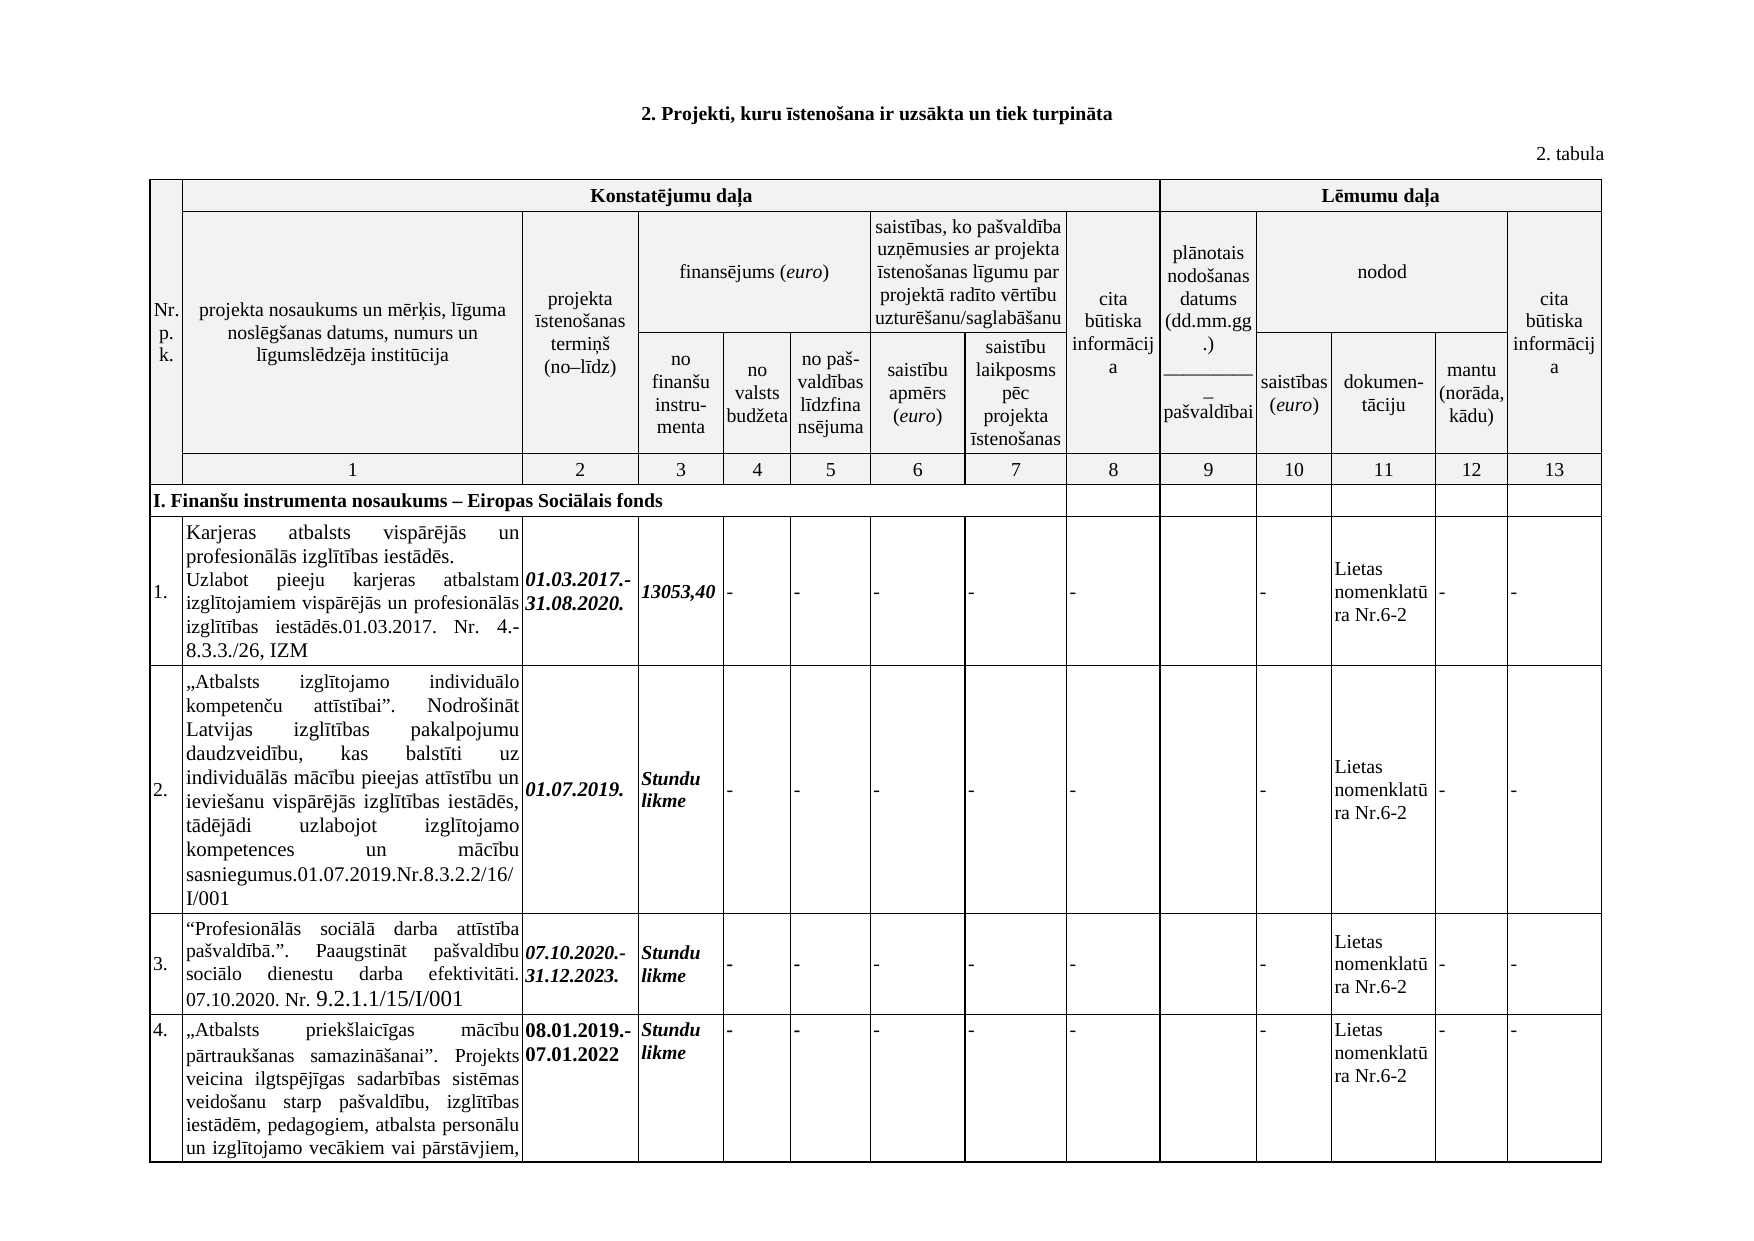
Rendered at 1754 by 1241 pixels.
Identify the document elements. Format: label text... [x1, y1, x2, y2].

table_cell 4. [151, 1015, 182, 1161]
list 2. tabula [150, 139, 1604, 166]
table_cell [1161, 1015, 1256, 1161]
table_cell - [791, 914, 870, 1014]
table_cell Stundu likme [639, 1015, 723, 1161]
table_cell 9 [1161, 454, 1256, 484]
table_cell - [724, 666, 790, 912]
table_cell - [1508, 1015, 1601, 1161]
table_cell cita būtiska informācija [1067, 212, 1159, 452]
text 2. Projekti, kuru īstenošana ir uzsākta un tiek turpināta [150, 98, 1604, 126]
table_cell saistības (euro) [1257, 333, 1331, 452]
table_cell 5 [791, 454, 870, 484]
table_cell - [1436, 517, 1507, 665]
table_cell Stundu likme [639, 666, 723, 912]
table_cell - [1257, 666, 1331, 912]
table_cell 1. [151, 517, 182, 665]
table_cell [1067, 485, 1159, 516]
table_cell plānotais nodošanas datums (dd.mm.gg.) __________ pašvaldībai [1161, 212, 1256, 452]
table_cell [1332, 1015, 1435, 1161]
table_cell mantu (norāda, kādu) [1436, 333, 1507, 452]
table_cell 11 [1332, 454, 1435, 484]
table_cell - [724, 1015, 790, 1161]
table_cell [1161, 485, 1256, 516]
table_cell - [966, 517, 1066, 665]
table_cell 13 [1508, 454, 1601, 484]
table_cell - [1508, 517, 1601, 665]
table_cell 12 [1436, 454, 1507, 484]
table_cell Lietas nomenklatūra Nr.6-2 [1332, 517, 1435, 665]
table_cell „Atbalsts izglītojamo individuālo kompetenču attīstībai”. Nodrošināt Latvijas izglītības pakalpojumu daudzveidību, kas balstīti uz individuālās mācību pieejas attīstību un ieviešanu vispārējās izglītības iestādēs, tādējādi uzlabojot izglītojamo kompetences un mācību sasniegumus.01.07.2019.Nr.8.3.2.2/16/I/001 [183, 666, 522, 912]
table_cell [1332, 485, 1435, 516]
table_cell - [1436, 1015, 1507, 1161]
table_cell 2 [523, 454, 638, 484]
table_cell - [1067, 1015, 1159, 1161]
table_cell 1 [183, 454, 522, 484]
table_cell - [1067, 517, 1159, 665]
table_cell - [871, 1015, 964, 1161]
table_cell 10 [1257, 454, 1331, 484]
table_cell [1257, 485, 1331, 516]
table_cell [1161, 914, 1256, 1014]
table_cell - [966, 914, 1066, 1014]
table_cell saistību laikposms pēc projekta īstenošanas [966, 333, 1066, 452]
table_cell - [724, 914, 790, 1014]
table_cell dokumentāciju [1332, 333, 1435, 452]
table_cell finansējums (euro) [639, 212, 870, 332]
table_cell - [791, 517, 870, 665]
table_header Lēmumu daļa [1161, 180, 1601, 211]
table_cell cita būtiska informācija [1508, 212, 1601, 452]
table_cell - [1257, 1015, 1331, 1161]
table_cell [183, 1015, 522, 1161]
table_cell [1508, 485, 1601, 516]
table_cell - [1436, 666, 1507, 912]
table_cell projekta īstenošanas termiņš (no–līdz) [523, 212, 638, 452]
table_cell Lietas nomenklatūra Nr.6-2 [1332, 914, 1435, 1014]
table_cell - [1257, 517, 1331, 665]
table_cell 3 [639, 454, 723, 484]
table_cell - [724, 517, 790, 665]
table_cell 2. [151, 666, 182, 912]
table_cell I. Finanšu instrumenta nosaukums – Eiropas Sociālais fonds [151, 485, 1066, 516]
table_cell 01.03.2017.-31.08.2020. [523, 517, 638, 665]
table_cell - [1508, 914, 1601, 1014]
table_cell 8 [1067, 454, 1159, 484]
table_cell - [871, 914, 964, 1014]
table_cell no valsts budžeta [724, 333, 790, 452]
table_cell saistības, ko pašvaldība uzņēmusies ar projekta īstenošanas līgumu par projektā radīto vērtību uzturēšanu/saglabāšanu [871, 212, 1066, 332]
table_cell [1161, 666, 1256, 912]
table_cell - [1067, 914, 1159, 1014]
table_cell - [1436, 914, 1507, 1014]
table_cell 13053,40 [639, 517, 723, 665]
table_cell “Profesionālās sociālā darba attīstība pašvaldībā.”. Paaugstināt pašvaldību sociālo dienestu darba efektivitāti. 07.10.2020. Nr. 9.2.1.1/15/I/001 [183, 914, 522, 1014]
table_cell 4 [724, 454, 790, 484]
table_cell nodod [1257, 212, 1507, 332]
table_cell - [871, 517, 964, 665]
table_cell - [966, 1015, 1066, 1161]
table_cell no pašvaldības līdzfinansējuma [791, 333, 870, 452]
table_header Nr. p. k. [151, 180, 182, 484]
table_cell - [791, 666, 870, 912]
table_cell - [966, 666, 1066, 912]
table_cell 7 [966, 454, 1066, 484]
table_cell 3. [151, 914, 182, 1014]
table_cell no finanšu instrumenta [639, 333, 723, 452]
table_cell - [1067, 666, 1159, 912]
table_cell saistību apmērs (euro) [871, 333, 964, 452]
table_cell - [1508, 666, 1601, 912]
table_cell 6 [871, 454, 964, 484]
table_cell Lietas nomenklatūra Nr.6-2 [1332, 666, 1435, 912]
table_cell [523, 1015, 638, 1161]
table_cell 01.07.2019. [523, 666, 638, 912]
table_cell Karjeras atbalsts vispārējās un profesionālās izglītības iestādēs. Uzlabot pieeju karjeras atbalstam izglītojamiem vispārējās un profesionālās izglītības iestādēs.01.03.2017. Nr. 4.-8.3.3./26, IZM [183, 517, 522, 665]
table_cell - [1257, 914, 1331, 1014]
table_cell projekta nosaukums un mērķis, līguma noslēgšanas datums, numurs un līgumslēdzēja institūcija [183, 212, 522, 452]
table_cell 07.10.2020.-31.12.2023. [523, 914, 638, 1014]
table_header Konstatējumu daļa [183, 180, 1159, 211]
table_cell [1161, 517, 1256, 665]
table_cell - [871, 666, 964, 912]
table_cell [1436, 485, 1507, 516]
table_cell Stundu likme [639, 914, 723, 1014]
table_cell - [791, 1015, 870, 1161]
